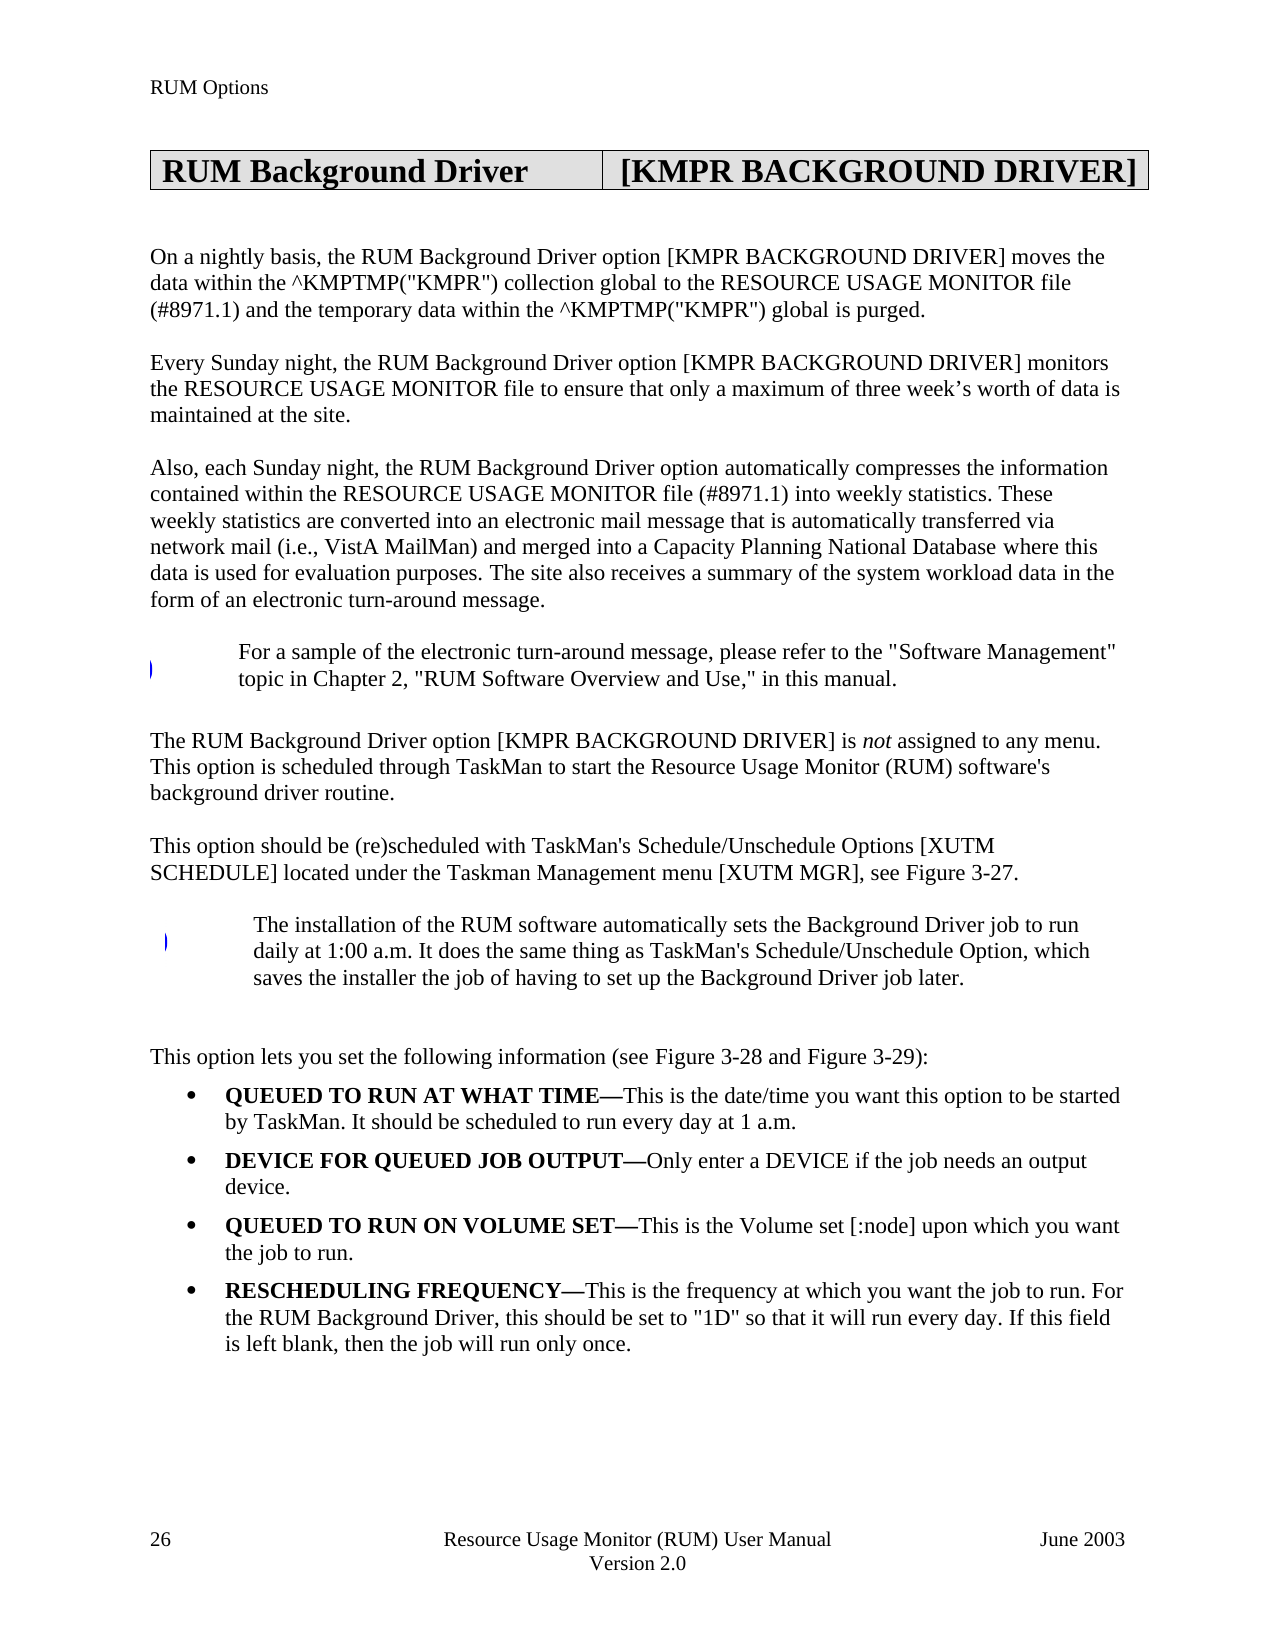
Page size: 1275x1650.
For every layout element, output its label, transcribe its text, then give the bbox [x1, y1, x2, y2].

text Also, each Sunday night, the RUM Background Driver option automatically compresses the information contained within the RESOURCE USAGE MONITOR file (#8971.1) into weekly statistics. These weekly statistics are converted into an electronic mail message that is automatically transferred via network mail (i.e., VistA MailMan) and merged into a Capacity Planning National Database where this data is used for evaluation purposes. The site also receives a summary of the system workload data in the form of an electronic turn-around message. [150, 454, 1125, 612]
table_header RUM Background Driver [151, 151, 602, 189]
table_header For a sample of the electronic turn-around message, please refer to the "Software Management" topic in Chapter 2, "RUM Software Overview and Use," in this manual. [227, 639, 1136, 700]
list QUEUED TO VOLUME SET—This is the Volume set [:node] upon which you want the job to run. [187, 1212, 1125, 1265]
list DEVICE FOR QUEUED OUTPUT—Only enter a DEVICE if the job needs an output device. [187, 1147, 1125, 1200]
list QUEUED TO AT WHAT TIME—This is the date/time you want this option to be started by TaskMan. It should be scheduled to run every day at 1 a.m. [187, 1082, 1125, 1134]
text The RUM Background Driver option [KMPR BACKGROUND DRIVER] is not assigned to any menu. This option is scheduled through TaskMan to start the Resource Usage Monitor (RUM) software's background driver routine. [150, 727, 1125, 806]
list RESCHEDULING FREQUENCY—This is the frequency at which you want the job to run. For the RUM Background Driver, this should be set to "1D" so that it will run every day. If this field is left blank, then the job will run only once. [187, 1277, 1125, 1357]
text Every Sunday night, the RUM Background Driver option [KMPR BACKGROUND DRIVER] monitors the RESOURCE USAGE MONITOR file to ensure that only a maximum of three week’s worth of data is maintained at the site. [150, 348, 1125, 428]
table_header The installation of the RUM software automatically sets the Background Driver job to run daily at 1:00 a.m. It does the same thing as TaskMan's Schedule/Unschedule Option, which saves the installer the job of having to set up the Background Driver job later. [242, 911, 1136, 990]
table_header [150, 639, 227, 700]
text On a nightly basis, the RUM Background Driver option [KMPR BACKGROUND DRIVER] moves the data within the ^KMPTMP("KMPR") collection global to the RESOURCE USAGE MONITOR file (#8971.1) and the temporary data within the ^KMPTMP("KMPR") global is purged. [150, 243, 1125, 322]
table_header [KMPR BACKGROUND DRIVER] [603, 151, 1148, 189]
table_header [165, 911, 242, 990]
